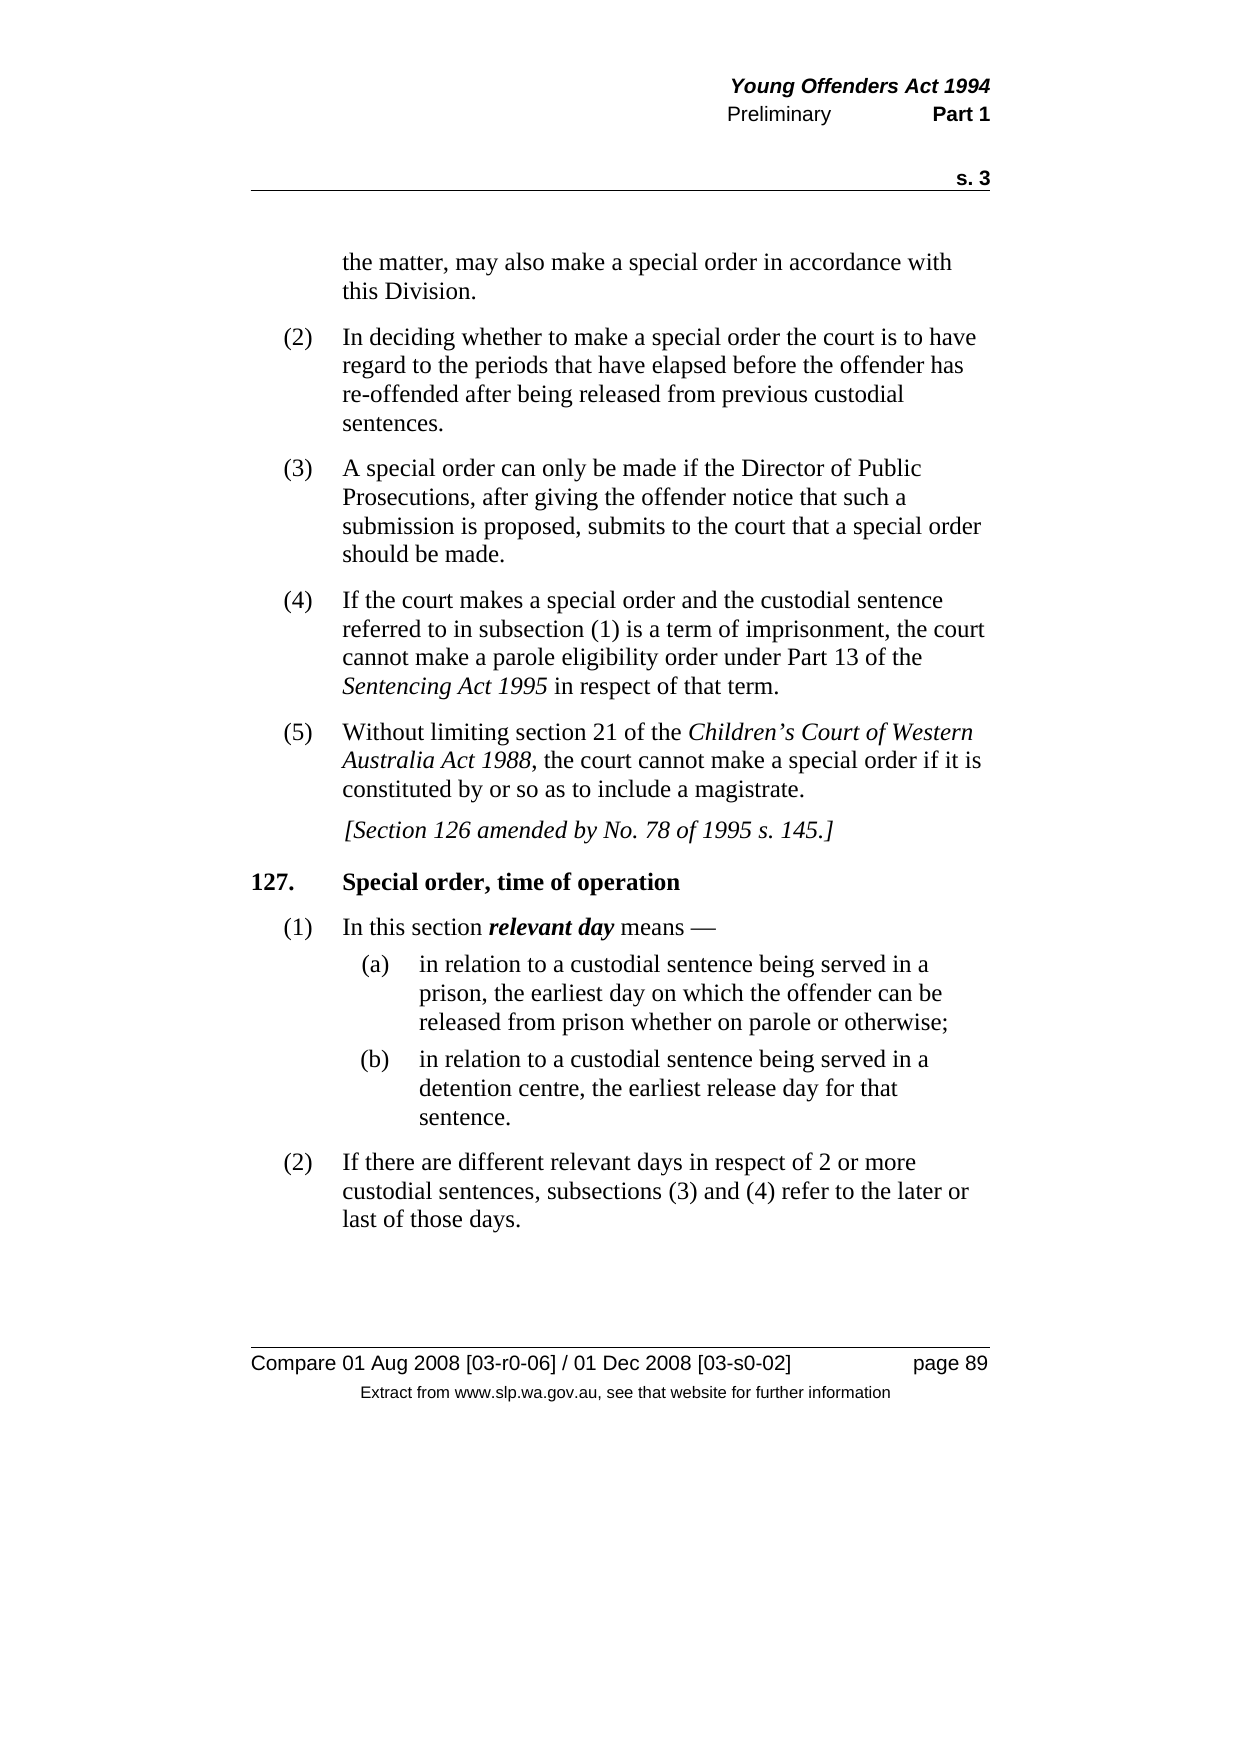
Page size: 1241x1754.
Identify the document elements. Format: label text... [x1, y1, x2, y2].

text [251, 247, 990, 305]
text [Section 126 amended by No. 78 of 1995 s. 145.] [251, 815, 990, 844]
text (5) Without limiting section 21 of the Children’s Court of Western Australia Act 1988, the court cannot make a special order if it is constituted by or so as to include a magistrate. [251, 717, 990, 803]
subtitle 127. Special order, time of operation [251, 867, 990, 896]
text (4) If the court makes a special order and the custodial sentence referred to in subsection (1) is a term of imprisonment, the court cannot make a parole eligibility order under Part 13 of the Sentencing Act 1995 in respect of that term. [251, 585, 990, 700]
text (2) If there are different relevant days in respect of 2 or more custodial sentences, subsections (3) and (4) refer to the later or last of those days. [251, 1147, 990, 1233]
text (3) A special order can only be made if the Director of Public Prosecutions, after giving the offender notice that such a submission is proposed, submits to the court that a special order should be made. [251, 453, 990, 568]
text (2) In deciding whether to make a special order the court is to have regard to the periods that have elapsed before the offender has re-offended after being released from previous custodial sentences. [251, 322, 990, 437]
text (a) in relation to a custodial sentence being served in a prison, the earliest day on which the offender can be released from prison whether on parole or otherwise; [251, 949, 990, 1036]
text (1) In this section relevant day means — [251, 912, 990, 941]
text (b) in relation to a custodial sentence being served in a detention centre, the earliest release day for that sentence. [251, 1044, 990, 1130]
